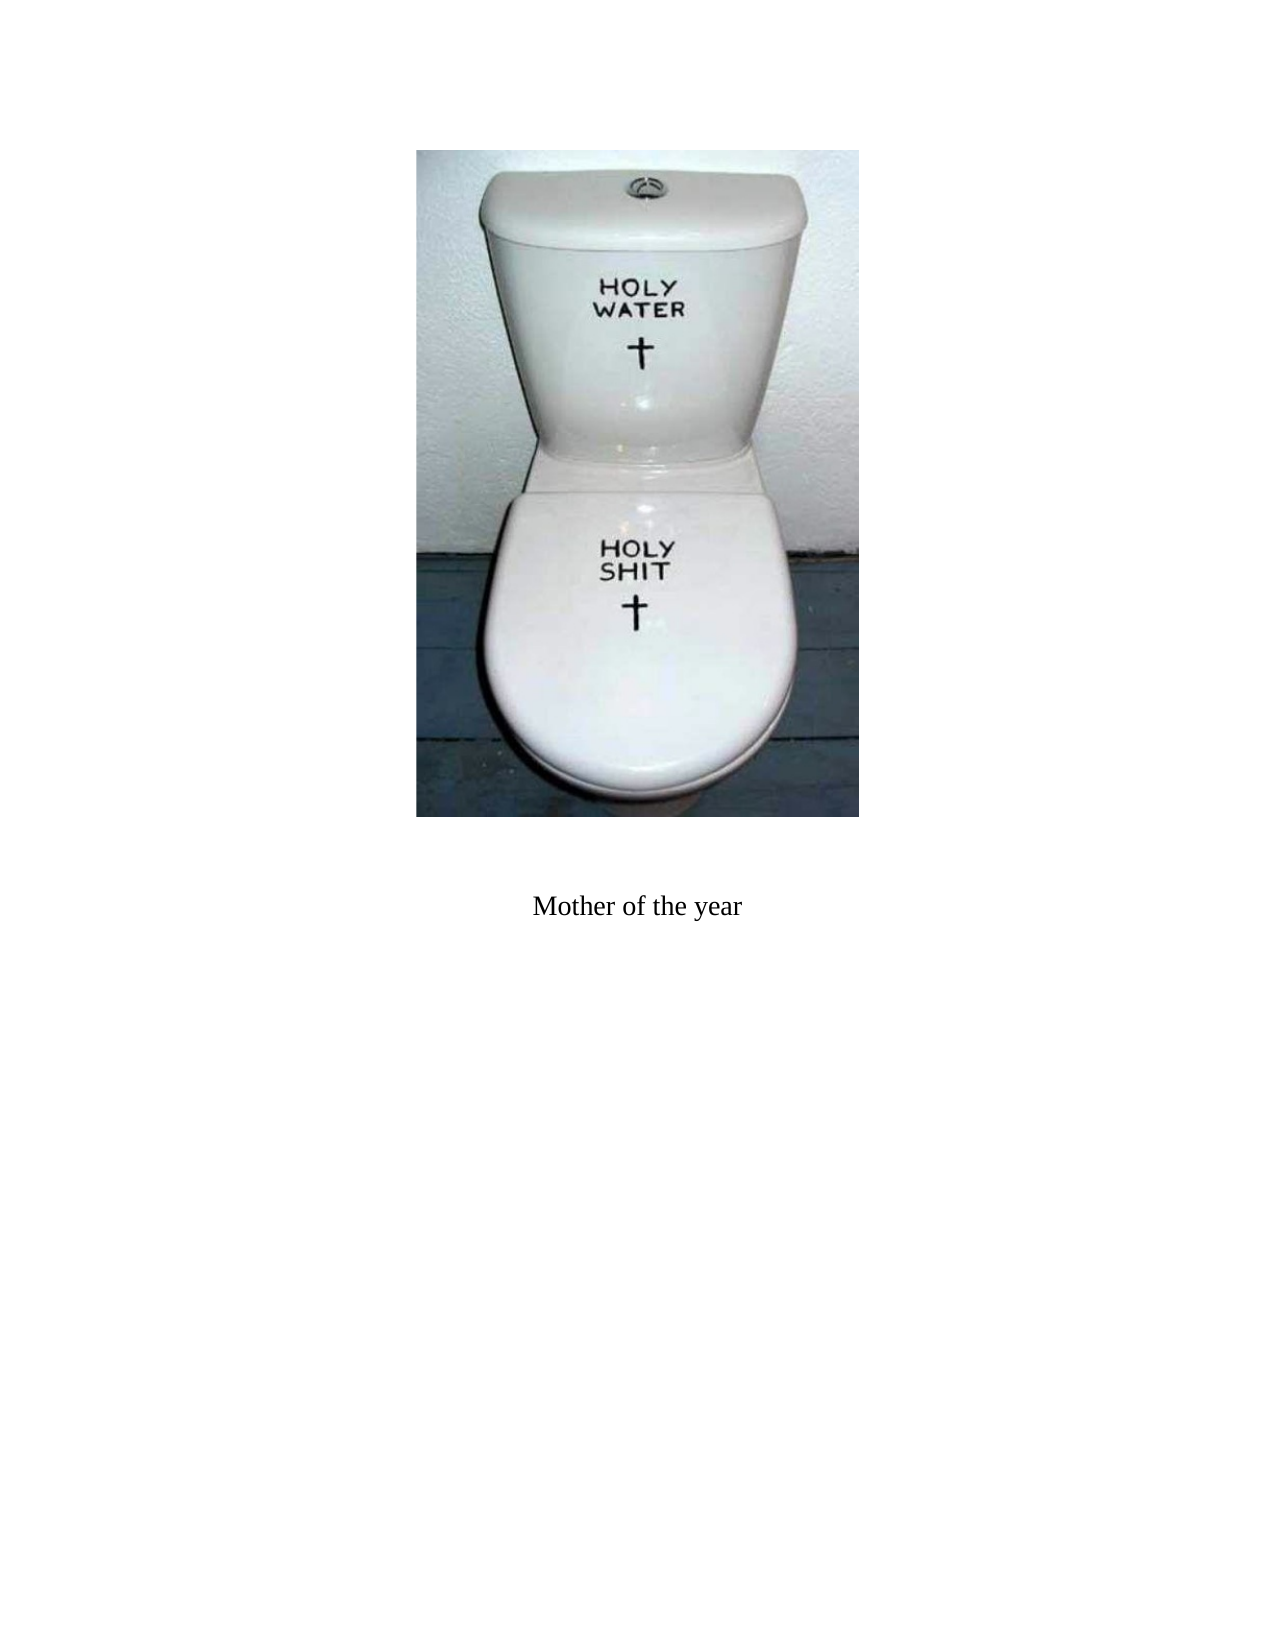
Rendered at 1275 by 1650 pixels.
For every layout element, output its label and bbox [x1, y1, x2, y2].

picture [416, 150, 859, 817]
text [150, 150, 1125, 921]
